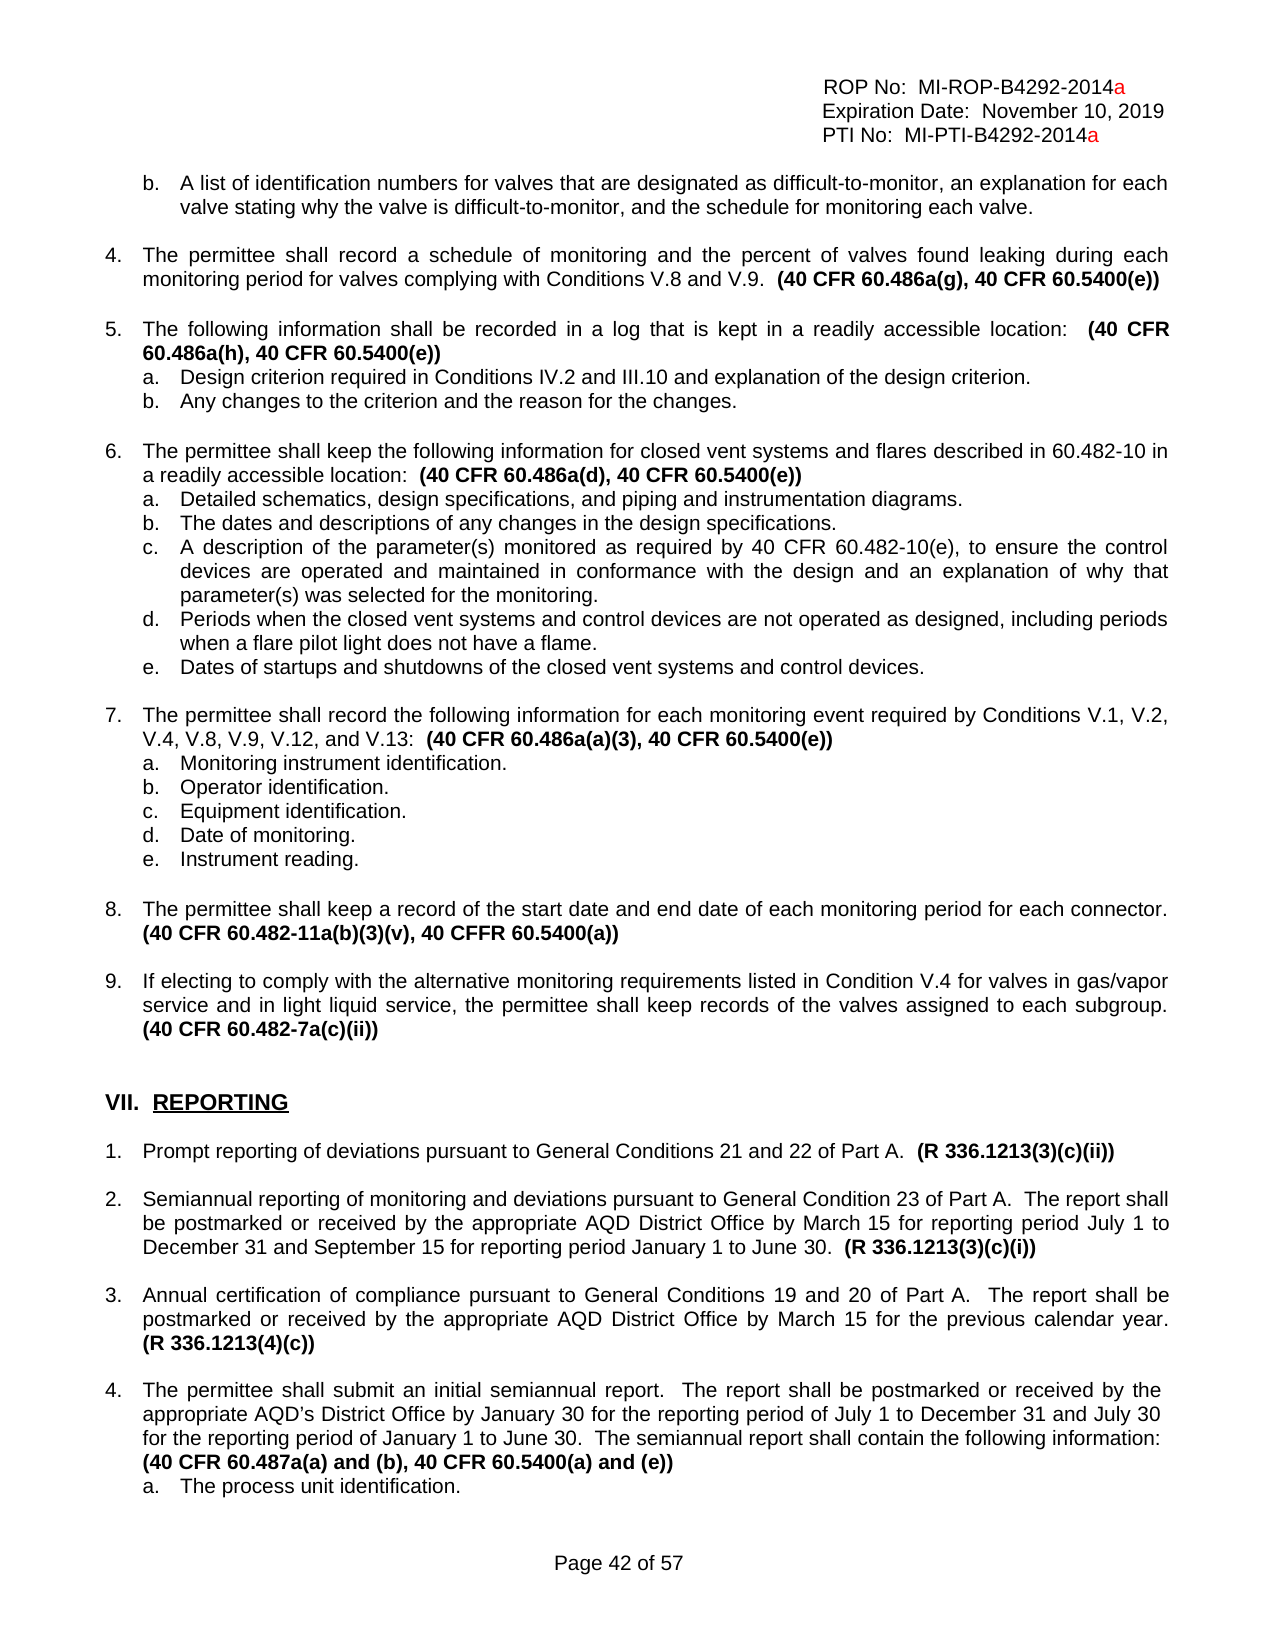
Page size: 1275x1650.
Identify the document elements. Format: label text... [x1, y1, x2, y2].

list Periods when the closed vent systems and control devices are not operated as designed, including periods when a flare pilot light does not have a flame. [142, 607, 1170, 655]
list Semiannual reporting of monitoring and deviations pursuant to General Condition 23 of Part A. The report shall be postmarked or received by the appropriate AQD District Office by March 15 for reporting period July 1 to December 31 and September 15 for reporting period January 1 to June 30. (R 336.1213(3)(c)(i)) [105, 1187, 1170, 1258]
list The following information shall be recorded in a log that is kept in a readily accessible location: (40 CFR 60.486a(h), 40 CFR 60.5400(e)) [105, 317, 1170, 365]
list Design criterion required in Conditions IV.2 and III.10 and explanation of the design criterion. [142, 365, 1170, 389]
list A list of identification numbers for valves that are designated as difficult-to-monitor, an explanation for each valve stating why the valve is difficult-to-monitor, and the schedule for monitoring each valve. [142, 171, 1170, 219]
list The permittee shall submit an initial semiannual report. The report shall be postmarked or received by the appropriate AQD’s District Office by January 30 for the reporting period of July 1 to December 31 and July 30 for the reporting period of January 1 to June 30. The semiannual report shall contain the following information: (40 CFR 60.487a(a) and (b), 40 CFR 60.5400(a) and (e)) [105, 1378, 1162, 1474]
list Equipment identification. [142, 798, 1170, 822]
list The permittee shall record a schedule of monitoring and the percent of valves found leaking during each monitoring period for valves complying with Conditions V.8 and V.9. (40 CFR 60.486a(g), 40 CFR 60.5400(e)) [105, 243, 1170, 291]
list The permittee shall keep a record of the start date and end date of each monitoring period for each connector. (40 CFR 60.482-11a(b)(3)(v), 40 CFFR 60.5400(a)) [105, 897, 1170, 945]
list Monitoring instrument identification. [142, 751, 1170, 774]
list Annual certification of compliance pursuant to General Conditions 19 and 20 of Part A. The report shall be postmarked or received by the appropriate AQD District Office by March 15 for the previous calendar year. (R 336.1213(4)(c)) [105, 1282, 1170, 1354]
list The process unit identification. [142, 1474, 1162, 1498]
list Date of monitoring. [142, 822, 1170, 846]
list Detailed schematics, design specifications, and piping and instrumentation diagrams. [142, 487, 1170, 511]
list The permittee shall record the following information for each monitoring event required by Conditions V.1, V.2, V.4, V.8, V.9, V.12, and V.13: (40 CFR 60.486a(a)(3), 40 CFR 60.5400(e)) [105, 703, 1170, 751]
list Instrument reading. [142, 846, 1170, 870]
list Dates of startups and shutdowns of the closed vent systems and control devices. [142, 655, 1170, 679]
list The dates and descriptions of any changes in the design specifications. [142, 511, 1170, 535]
text VII. REPORTING [105, 1088, 1170, 1115]
list The permittee shall keep the following information for closed vent systems and flares described in 60.482-10 in a readily accessible location: (40 CFR 60.486a(d), 40 CFR 60.5400(e)) [105, 439, 1170, 487]
list A description of the parameter(s) monitored as required by 40 CFR 60.482-10(e), to ensure the control devices are operated and maintained in conformance with the design and an explanation of why that parameter(s) was selected for the monitoring. [142, 535, 1170, 607]
list Operator identification. [142, 774, 1170, 798]
list Any changes to the criterion and the reason for the changes. [142, 389, 1170, 413]
list Prompt reporting of deviations pursuant to General Conditions 21 and 22 of Part A. (R 336.1213(3)(c)(ii)) [105, 1139, 1170, 1163]
list If electing to comply with the alternative monitoring requirements listed in Condition V.4 for valves in gas/vapor service and in light liquid service, the permittee shall keep records of the valves assigned to each subgroup. (40 CFR 60.482-7a(c)(ii)) [105, 969, 1170, 1041]
